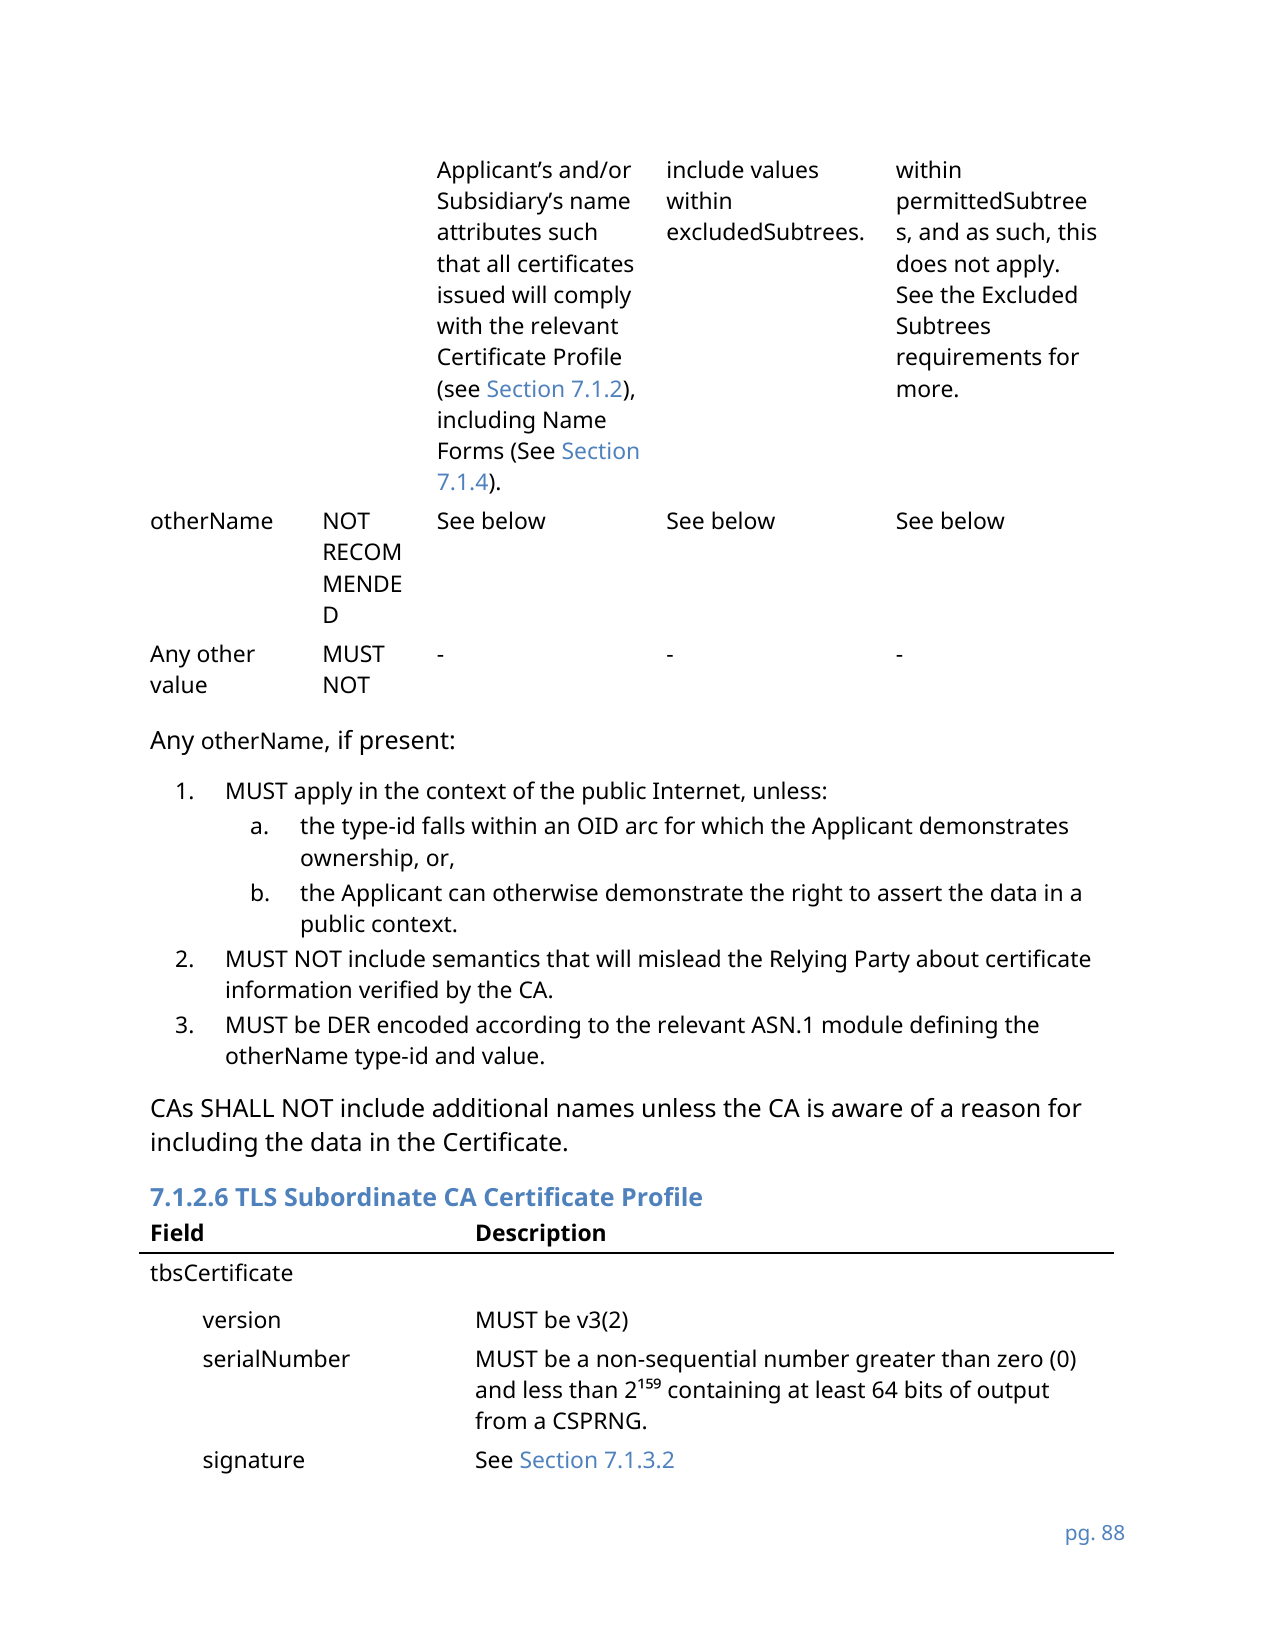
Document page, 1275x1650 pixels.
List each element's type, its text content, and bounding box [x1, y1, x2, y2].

list MUST apply in the context of the public Internet, unless: [175, 775, 1125, 807]
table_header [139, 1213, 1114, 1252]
list MUST be DER encoded according to the relevant ASN.1 module defining the otherName type-id and value. [175, 1009, 1125, 1072]
list the type-id falls within an OID arc for which the Applicant demonstrates ownership, or, [250, 810, 1125, 873]
text CAs SHALL NOT include additional names unless the CA is aware of a reason for including the data in the Certificate. [150, 1090, 1125, 1158]
subtitle 7.1.2.6 TLS Subordinate CA Certificate Profile [150, 1179, 1125, 1213]
text Any otherName, if present: [150, 722, 1125, 757]
list MUST NOT include semantics that will mislead the Relying Party about certificate information verified by the CA. [175, 943, 1125, 1005]
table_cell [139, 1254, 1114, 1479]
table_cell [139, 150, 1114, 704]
list the Applicant can otherwise demonstrate the right to assert the data in a public context. [250, 877, 1125, 939]
